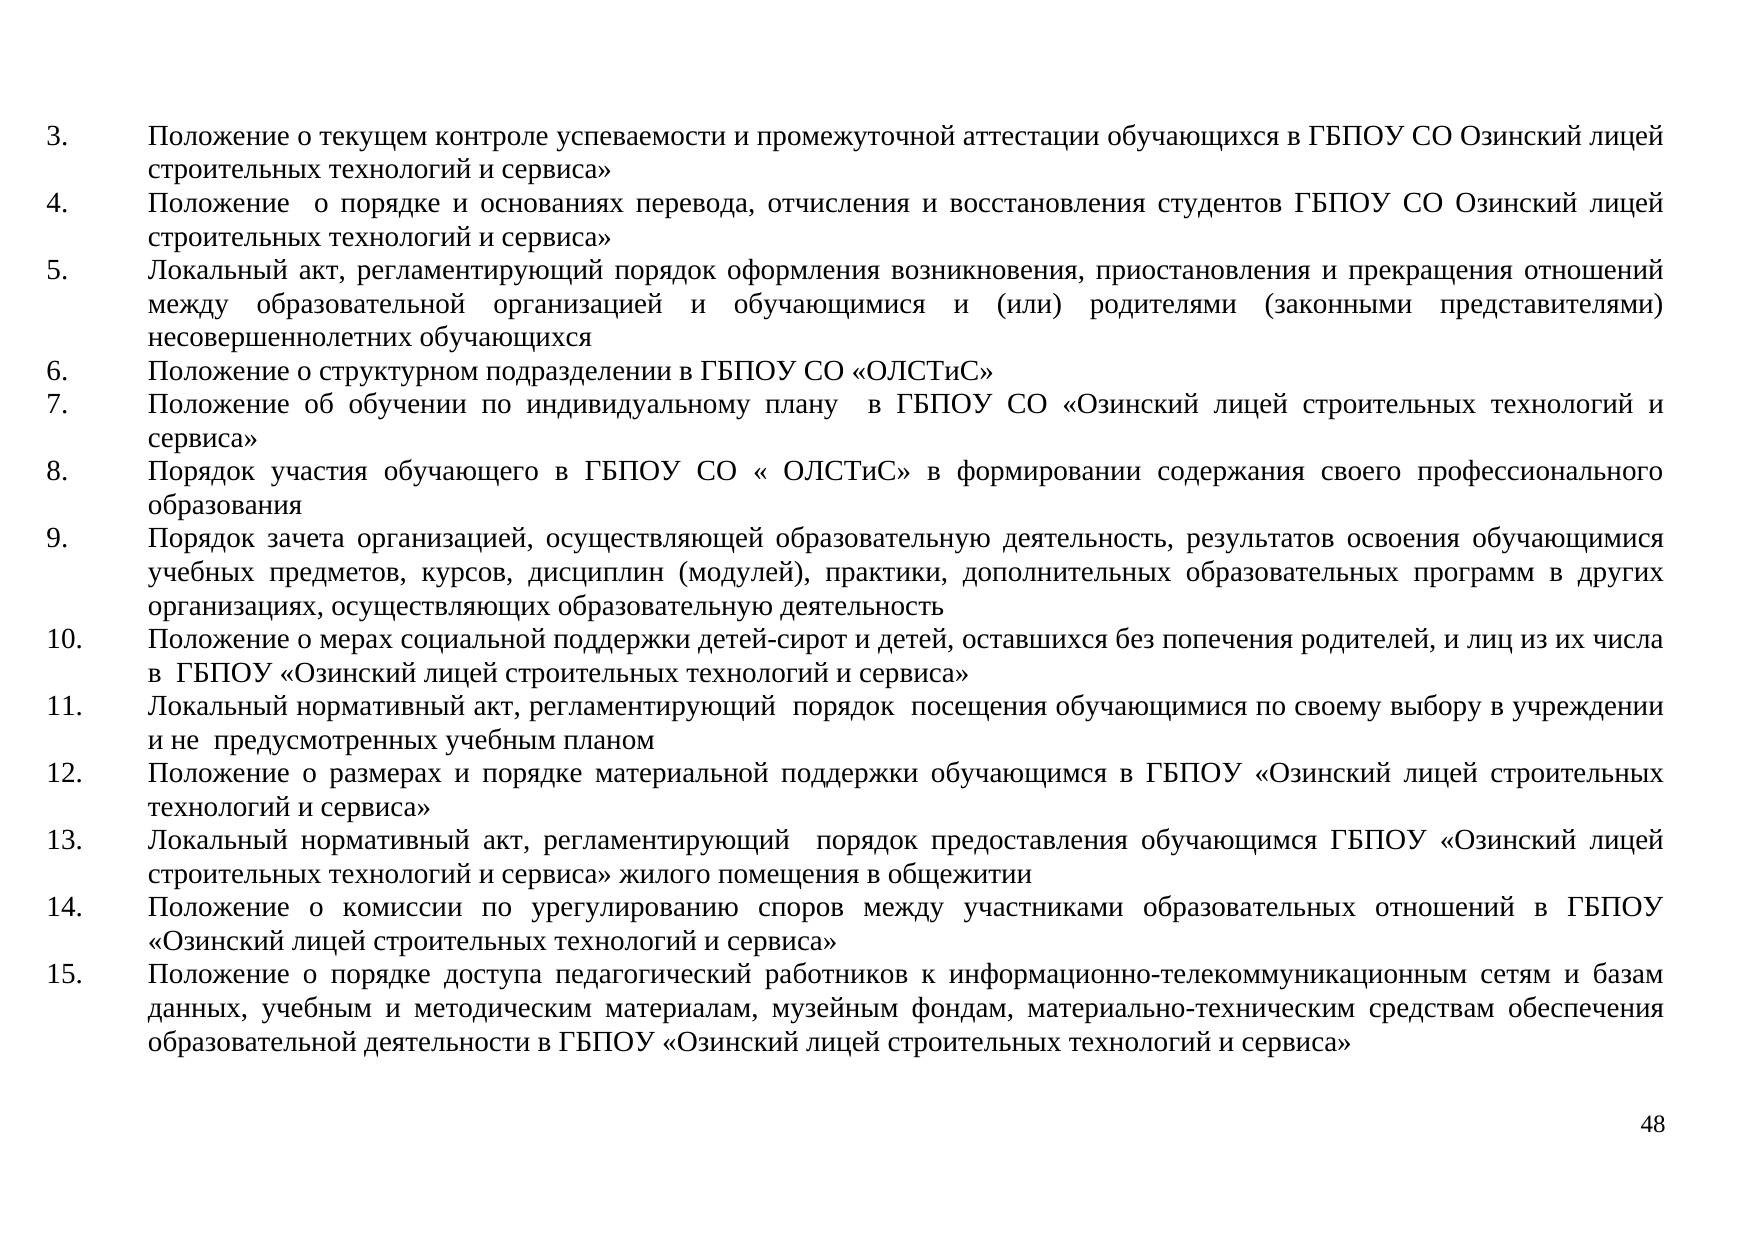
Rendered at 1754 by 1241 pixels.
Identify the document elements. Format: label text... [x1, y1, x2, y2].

list Локальный нормативный акт, регламентирующий порядок предоставления обучающимся ГБПОУ «Озинский лицей строительных технологий и сервиса» жилого помещения в общежитии [46, 822, 1665, 889]
list Локальный акт, регламентирующий порядок оформления возникновения, приостановления и прекращения отношений между образовательной организацией и обучающимися и (или) родителями (законными представителями) несовершеннолетних обучающихся [46, 252, 1665, 353]
list Положение о размерах и порядке материальной поддержки обучающимся в ГБПОУ «Озинский лицей строительных технологий и сервиса» [46, 755, 1665, 822]
list Положение о структурном подразделении в ГБПОУ СО «ОЛСТиС» [46, 353, 1665, 386]
list Положение о текущем контроле успеваемости и промежуточной аттестации обучающихся в ГБПОУ СО Озинский лицей строительных технологий и сервиса» [46, 118, 1665, 185]
list Порядок зачета организацией, осуществляющей образовательную деятельность, результатов освоения обучающимися учебных предметов, курсов, дисциплин (модулей), практики, дополнительных образовательных программ в других организациях, осуществляющих образовательную деятельность [46, 521, 1665, 621]
list Положение о порядке доступа педагогический работников к информационно-телекоммуникационным сетям и базам данных, учебным и методическим материалам, музейным фондам, материально-техническим средствам обеспечения образовательной деятельности в ГБПОУ «Озинский лицей строительных технологий и сервиса» [46, 957, 1665, 1057]
list Положение об обучении по индивидуальному плану в ГБПОУ СО «Озинский лицей строительных технологий и сервиса» [46, 386, 1665, 453]
list Положение о комиссии по урегулированию споров между участниками образовательных отношений в ГБПОУ «Озинский лицей строительных технологий и сервиса» [46, 889, 1665, 957]
list Положение о порядке и основаниях перевода, отчисления и восстановления студентов ГБПОУ СО Озинский лицей строительных технологий и сервиса» [46, 185, 1665, 252]
list Локальный нормативный акт, регламентирующий порядок посещения обучающимися по своему выбору в учреждении и не предусмотренных учебным планом [46, 688, 1665, 755]
list Положение о мерах социальной поддержки детей-сирот и детей, оставшихся без попечения родителей, и лиц из их числа в ГБПОУ «Озинский лицей строительных технологий и сервиса» [46, 621, 1665, 688]
list Порядок участия обучающего в ГБПОУ СО « ОЛСТиС» в формировании содержания своего профессионального образования [46, 453, 1665, 521]
